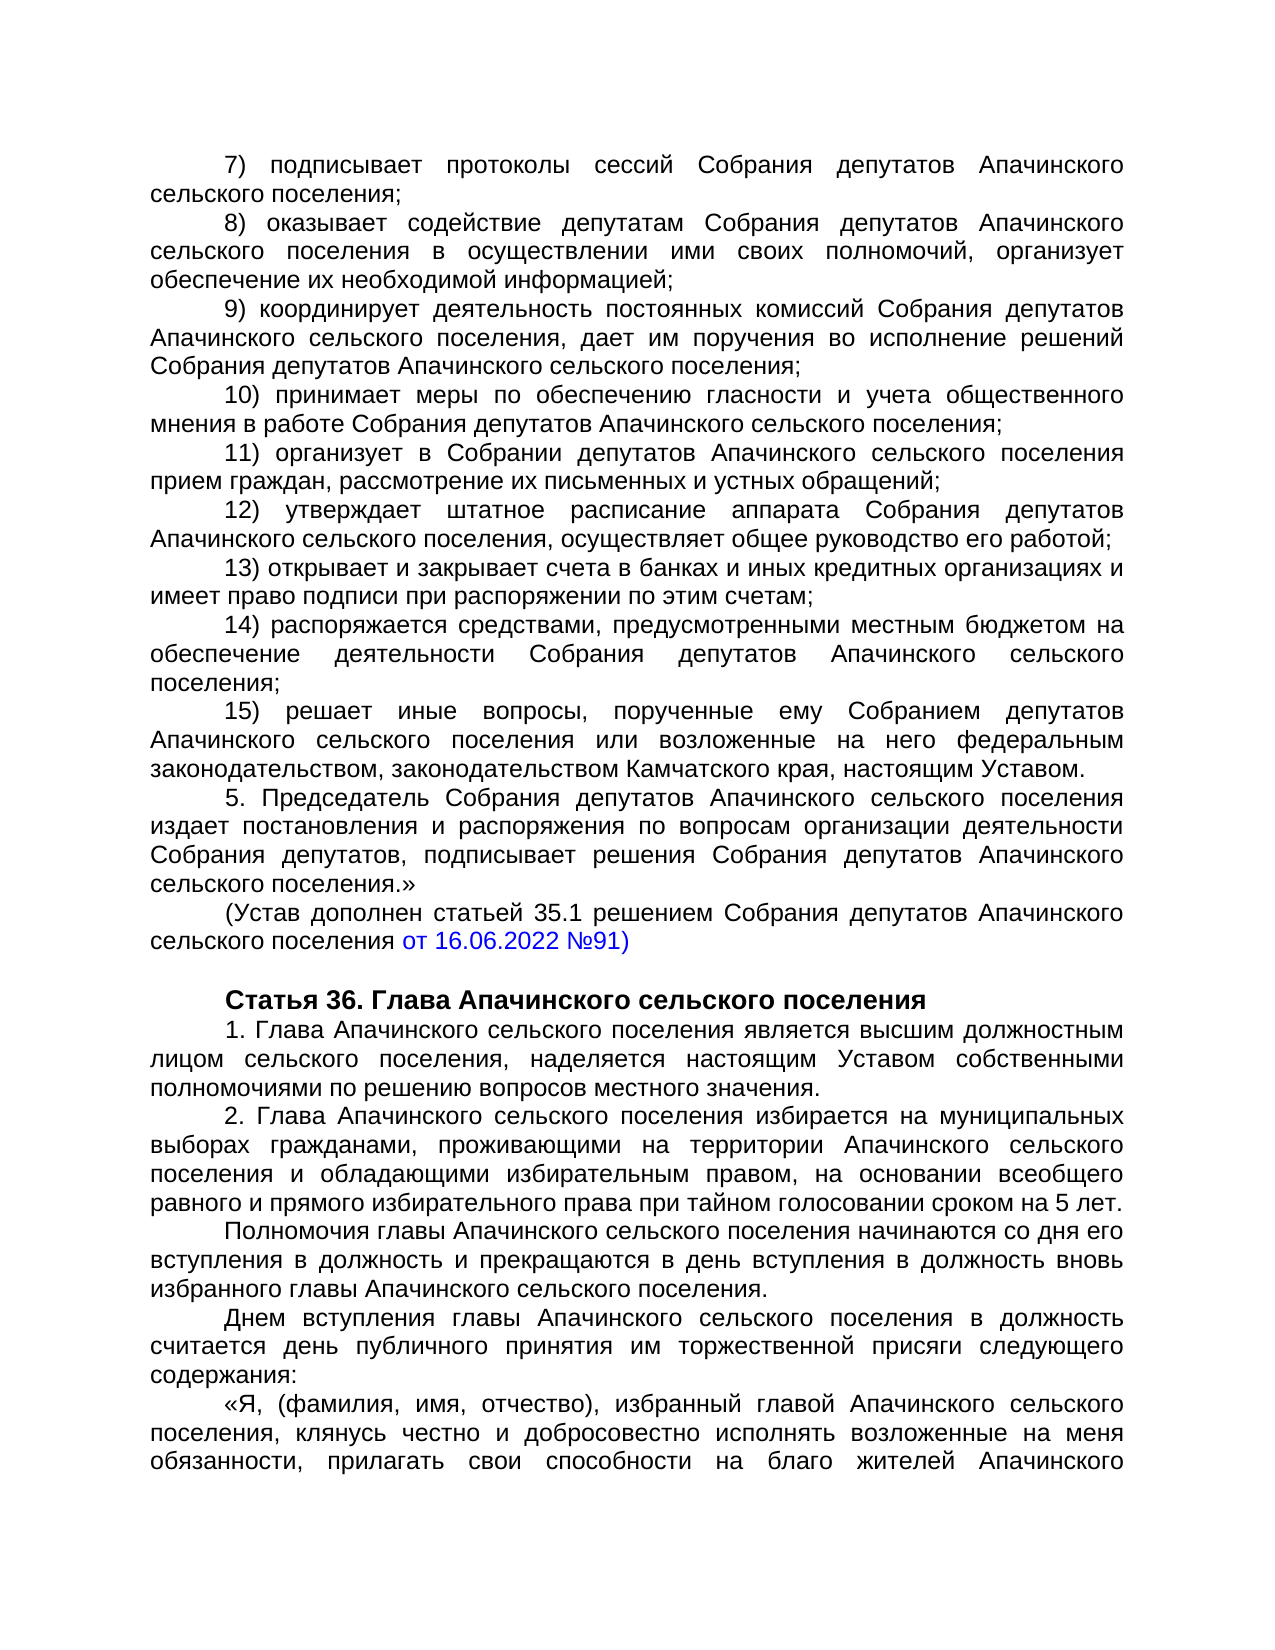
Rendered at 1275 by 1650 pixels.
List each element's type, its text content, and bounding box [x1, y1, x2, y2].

text 8) оказывает содействие депутатам Собрания депутатов Апачинского сельского поселения в осуществлении ими своих полномочий, организует обеспечение их необходимой информацией; [150, 207, 1125, 294]
text 13) открывает и закрывает счета в банках и иных кредитных организациях и имеет право подписи при распоряжении по этим счетам; [150, 552, 1125, 610]
text Днем вступления главы Апачинского сельского поселения в должность считается день публичного принятия им торжественной присяги следующего содержания: [150, 1302, 1125, 1389]
text 15) решает иные вопросы, порученные ему Собранием депутатов Апачинского сельского поселения или возложенные на него федеральным законодательством, законодательством Камчатского края, настоящим Уставом. [150, 696, 1125, 782]
text 14) распоряжается средствами, предусмотренными местным бюджетом на обеспечение деятельности Собрания депутатов Апачинского сельского поселения; [150, 610, 1125, 696]
text (Устав дополнен статьей 35.1 решением Собрания депутатов Апачинского сельского поселения от 16.06.2022 №91) [150, 897, 1125, 955]
text 9) координирует деятельность постоянных комиссий Собрания депутатов Апачинского сельского поселения, дает им поручения во исполнение решений Собрания депутатов Апачинского сельского поселения; [150, 294, 1125, 380]
text 5. Председатель Собрания депутатов Апачинского сельского поселения издает постановления и распоряжения по вопросам организации деятельности Собрания депутатов, подписывает решения Собрания депутатов Апачинского сельского поселения.» [150, 782, 1125, 897]
text 2. Глава Апачинского сельского поселения избирается на муниципальных выборах гражданами, проживающими на территории Апачинского сельского поселения и обладающими избирательным правом, на основании всеобщего равного и прямого избирательного права при тайном голосовании сроком на 5 лет. [150, 1101, 1125, 1216]
text Полномочия главы Апачинского сельского поселения начинаются со дня его вступления в должность и прекращаются в день вступления в должность вновь избранного главы Апачинского сельского поселения. [150, 1216, 1125, 1302]
text 7) подписывает протоколы сессий Собрания депутатов Апачинского сельского поселения; [150, 150, 1125, 207]
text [150, 1389, 1125, 1475]
text 11) организует в Собрании депутатов Апачинского сельского поселения прием граждан, рассмотрение их письменных и устных обращений; [150, 437, 1125, 495]
text 10) принимает меры по обеспечению гласности и учета общественного мнения в работе Собрания депутатов Апачинского сельского поселения; [150, 380, 1125, 437]
text Статья 36. Глава Апачинского сельского поселения [150, 984, 1125, 1015]
text 1. Глава Апачинского сельского поселения является высшим должностным лицом сельского поселения, наделяется настоящим Уставом собственными полномочиями по решению вопросов местного значения. [150, 1015, 1125, 1101]
text 12) утверждает штатное расписание аппарата Собрания депутатов Апачинского сельского поселения, осуществляет общее руководство его работой; [150, 495, 1125, 552]
